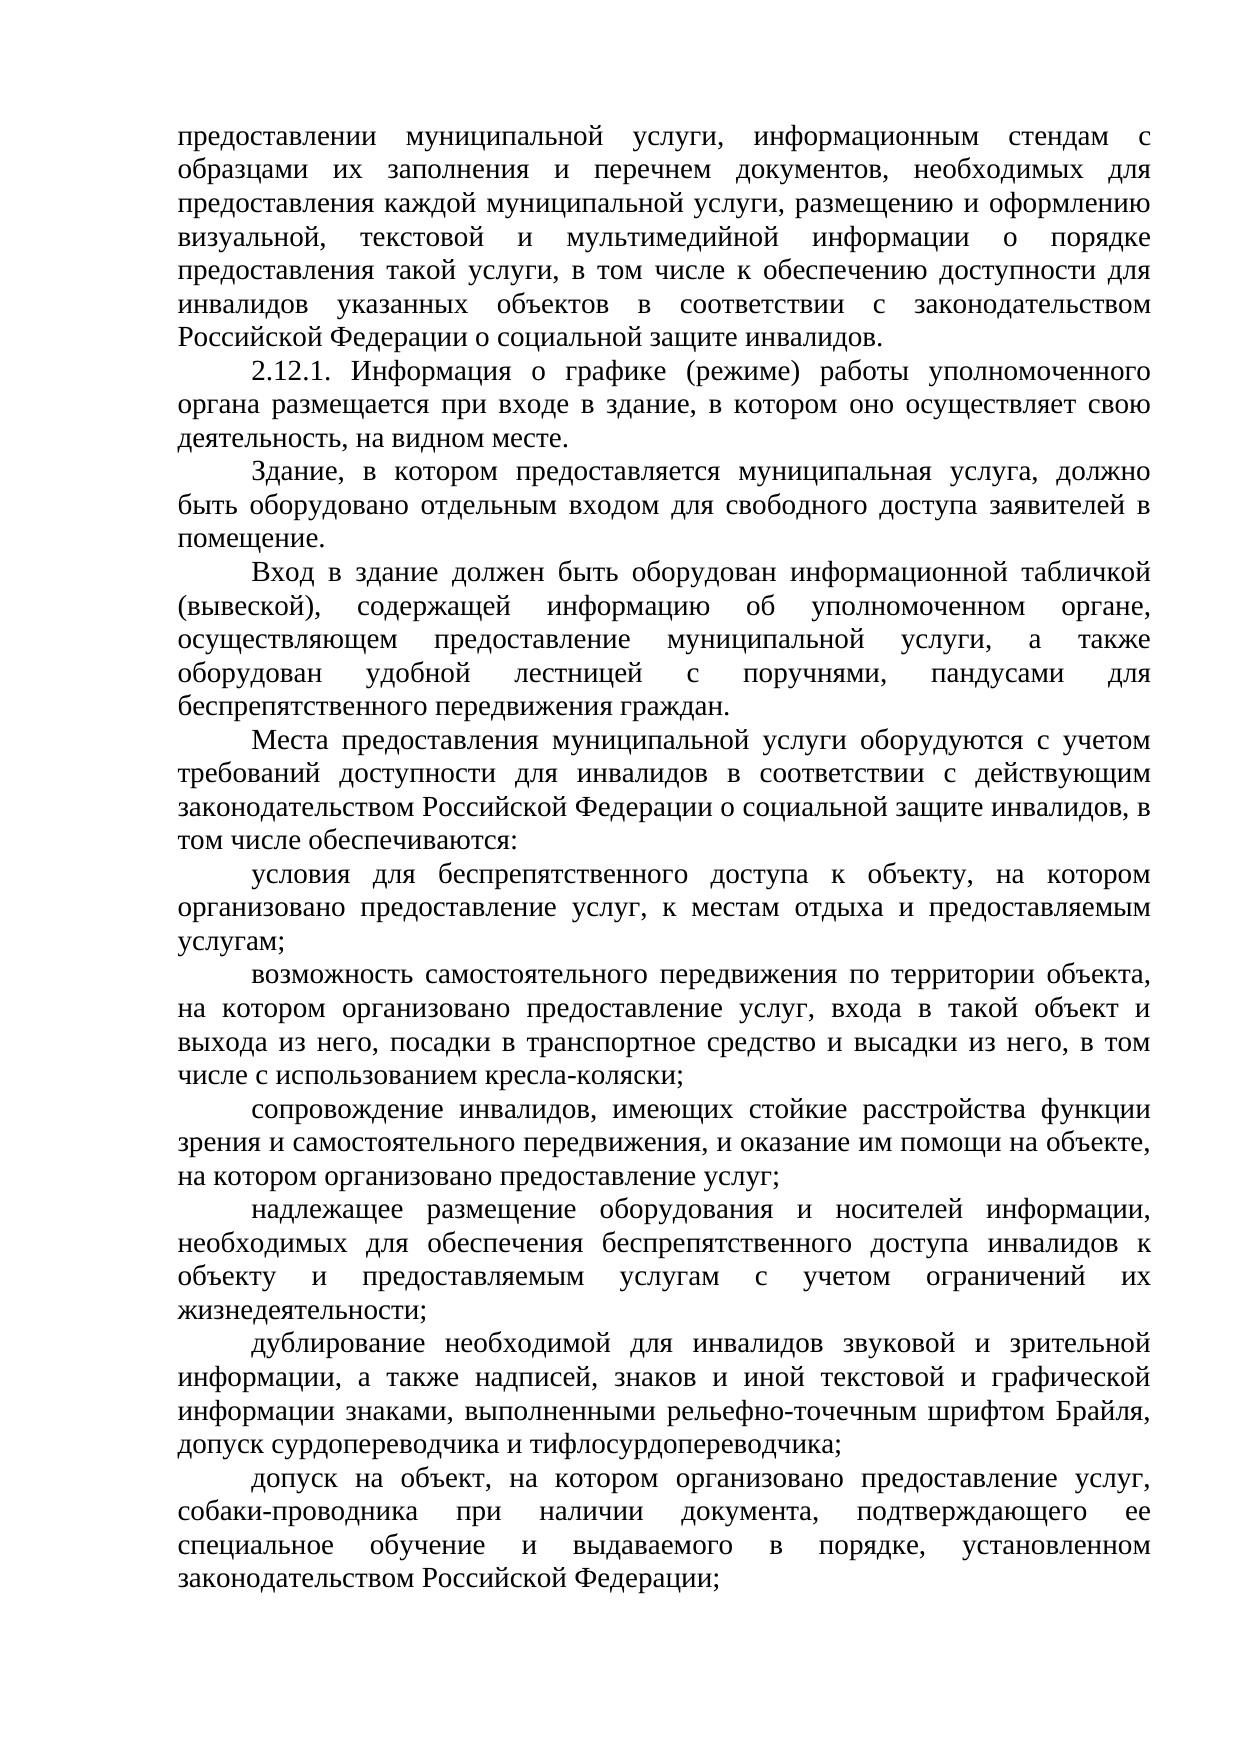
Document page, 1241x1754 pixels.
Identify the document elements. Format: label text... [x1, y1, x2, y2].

text условия для беспрепятственного доступа к объекту, на котором организовано предоставление услуг, к местам отдыха и предоставляемым услугам; [177, 856, 1152, 957]
text 2.12.1. Информация о графике (режиме) работы уполномоченного органа размещается при входе в здание, в котором оно осуществляет свою деятельность, на видном месте. [177, 353, 1152, 453]
text допуск на объект, на котором организовано предоставление услуг, собаки-проводника при наличии документа, подтверждающего ее специальное обучение и выдаваемого в порядке, установленном законодательством Российской Федерации; [177, 1460, 1152, 1594]
text Вход в здание должен быть оборудован информационной табличкой (вывеской), содержащей информацию об уполномоченном органе, осуществляющем предоставление муниципальной услуги, а также оборудован удобной лестницей с поручнями, пандусами для беспрепятственного передвижения граждан. [177, 554, 1152, 722]
text Места предоставления муниципальной услуги оборудуются с учетом требований доступности для инвалидов в соответствии с действующим законодательством Российской Федерации о социальной защите инвалидов, в том числе обеспечиваются: [177, 722, 1152, 856]
text надлежащее размещение оборудования и носителей информации, необходимых для обеспечения беспрепятственного доступа инвалидов к объекту и предоставляемым услугам с учетом ограничений их жизнедеятельности; [177, 1191, 1152, 1326]
text возможность самостоятельного передвижения по территории объекта, на котором организовано предоставление услуг, входа в такой объект и выхода из него, посадки в транспортное средство и высадки из него, в том числе с использованием кресла-коляски; [177, 957, 1152, 1091]
text дублирование необходимой для инвалидов звуковой и зрительной информации, а также надписей, знаков и иной текстовой и графической информации знаками, выполненными рельефно-точечным шрифтом Брайля, допуск сурдопереводчика и тифлосурдопереводчика; [177, 1326, 1152, 1460]
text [177, 118, 1152, 353]
text сопровождение инвалидов, имеющих стойкие расстройства функции зрения и самостоятельного передвижения, и оказание им помощи на объекте, на котором организовано предоставление услуг; [177, 1091, 1152, 1191]
text Здание, в котором предоставляется муниципальная услуга, должно быть оборудовано отдельным входом для свободного доступа заявителей в помещение. [177, 453, 1152, 554]
